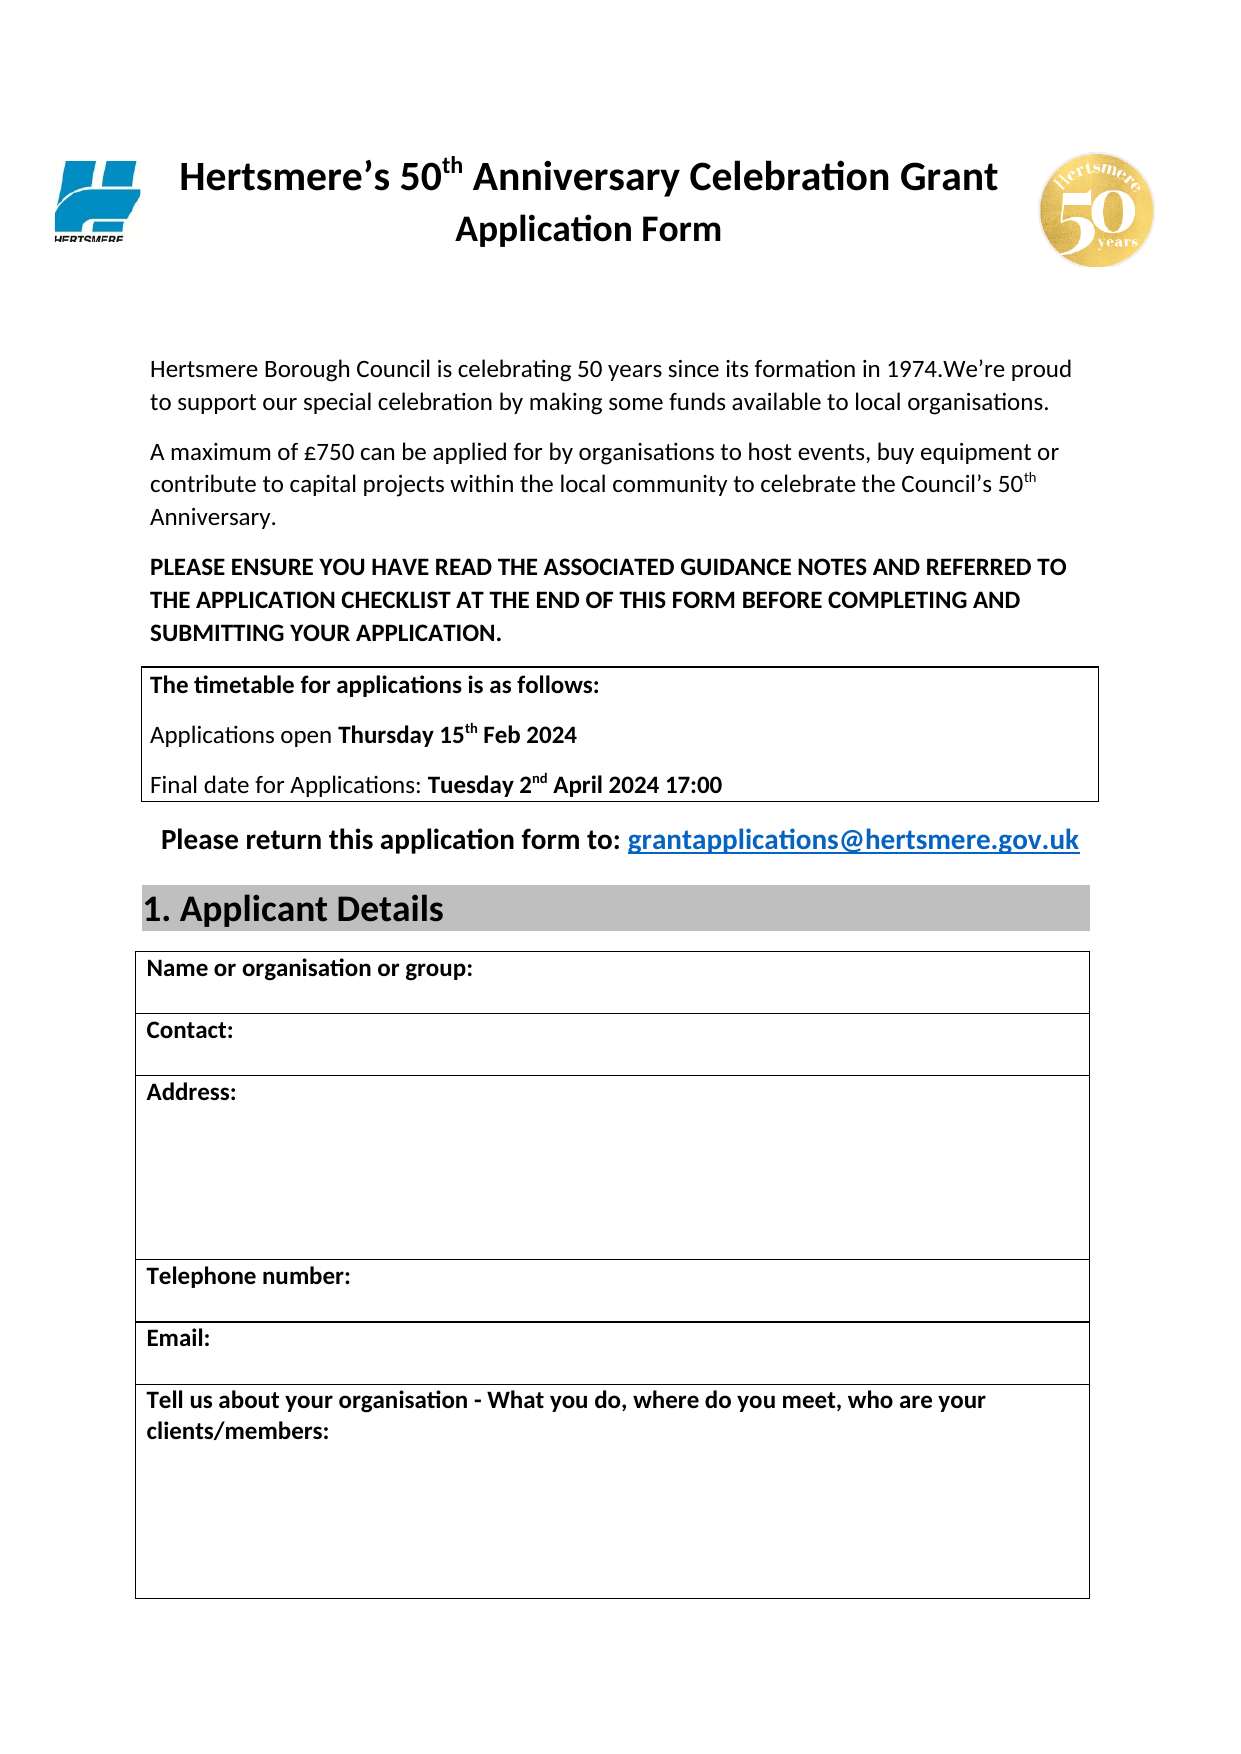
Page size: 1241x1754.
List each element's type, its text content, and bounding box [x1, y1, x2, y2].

table_cell Address: [136, 1076, 1089, 1259]
table_cell Tell us about your organisation - What you do, where do you meet, who are your clients/members: [136, 1385, 1089, 1598]
text Hertsmere’s 50th Anniversary Celebration Grant Application Form [150, 150, 1036, 250]
picture [52, 161, 141, 240]
text Please return this application form to: grantapplications@hertsmere.gov.uk [150, 821, 1090, 857]
text Applications open Thursday 15th Feb 2024 [142, 716, 1098, 750]
text PLEASE ENSURE YOU HAVE READ THE ASSOCIATED GUIDANCE NOTES AND REFERRED TO THE APPLICATION CHECKLIST AT THE END OF THIS FORM BEFORE COMPLETING AND SUBMITTING YOUR APPLICATION. [150, 551, 1090, 647]
text The timetable for applications is as follows: [142, 668, 1098, 700]
table_header Name or organisation or group: [136, 952, 1089, 1013]
table_cell Telephone number: [136, 1260, 1089, 1321]
picture [73, 161, 141, 193]
table_cell Contact: [136, 1014, 1089, 1075]
text Final date for Applications: Tuesday 2nd April 2024 17:00 [142, 766, 1098, 801]
table_cell Email: [136, 1323, 1089, 1383]
picture [1036, 150, 1157, 271]
text Hertsmere Borough Council is celebrating 50 years since its formation in 1974.We’re proud to support our special celebration by making some funds available to local organisations. [150, 353, 1090, 417]
list Applicant Details [142, 885, 1090, 931]
text A maximum of £750 can be applied for by organisations to host events, buy equipment or contribute to capital projects within the local community to celebrate the Council’s 50th Anniversary. [150, 436, 1090, 532]
